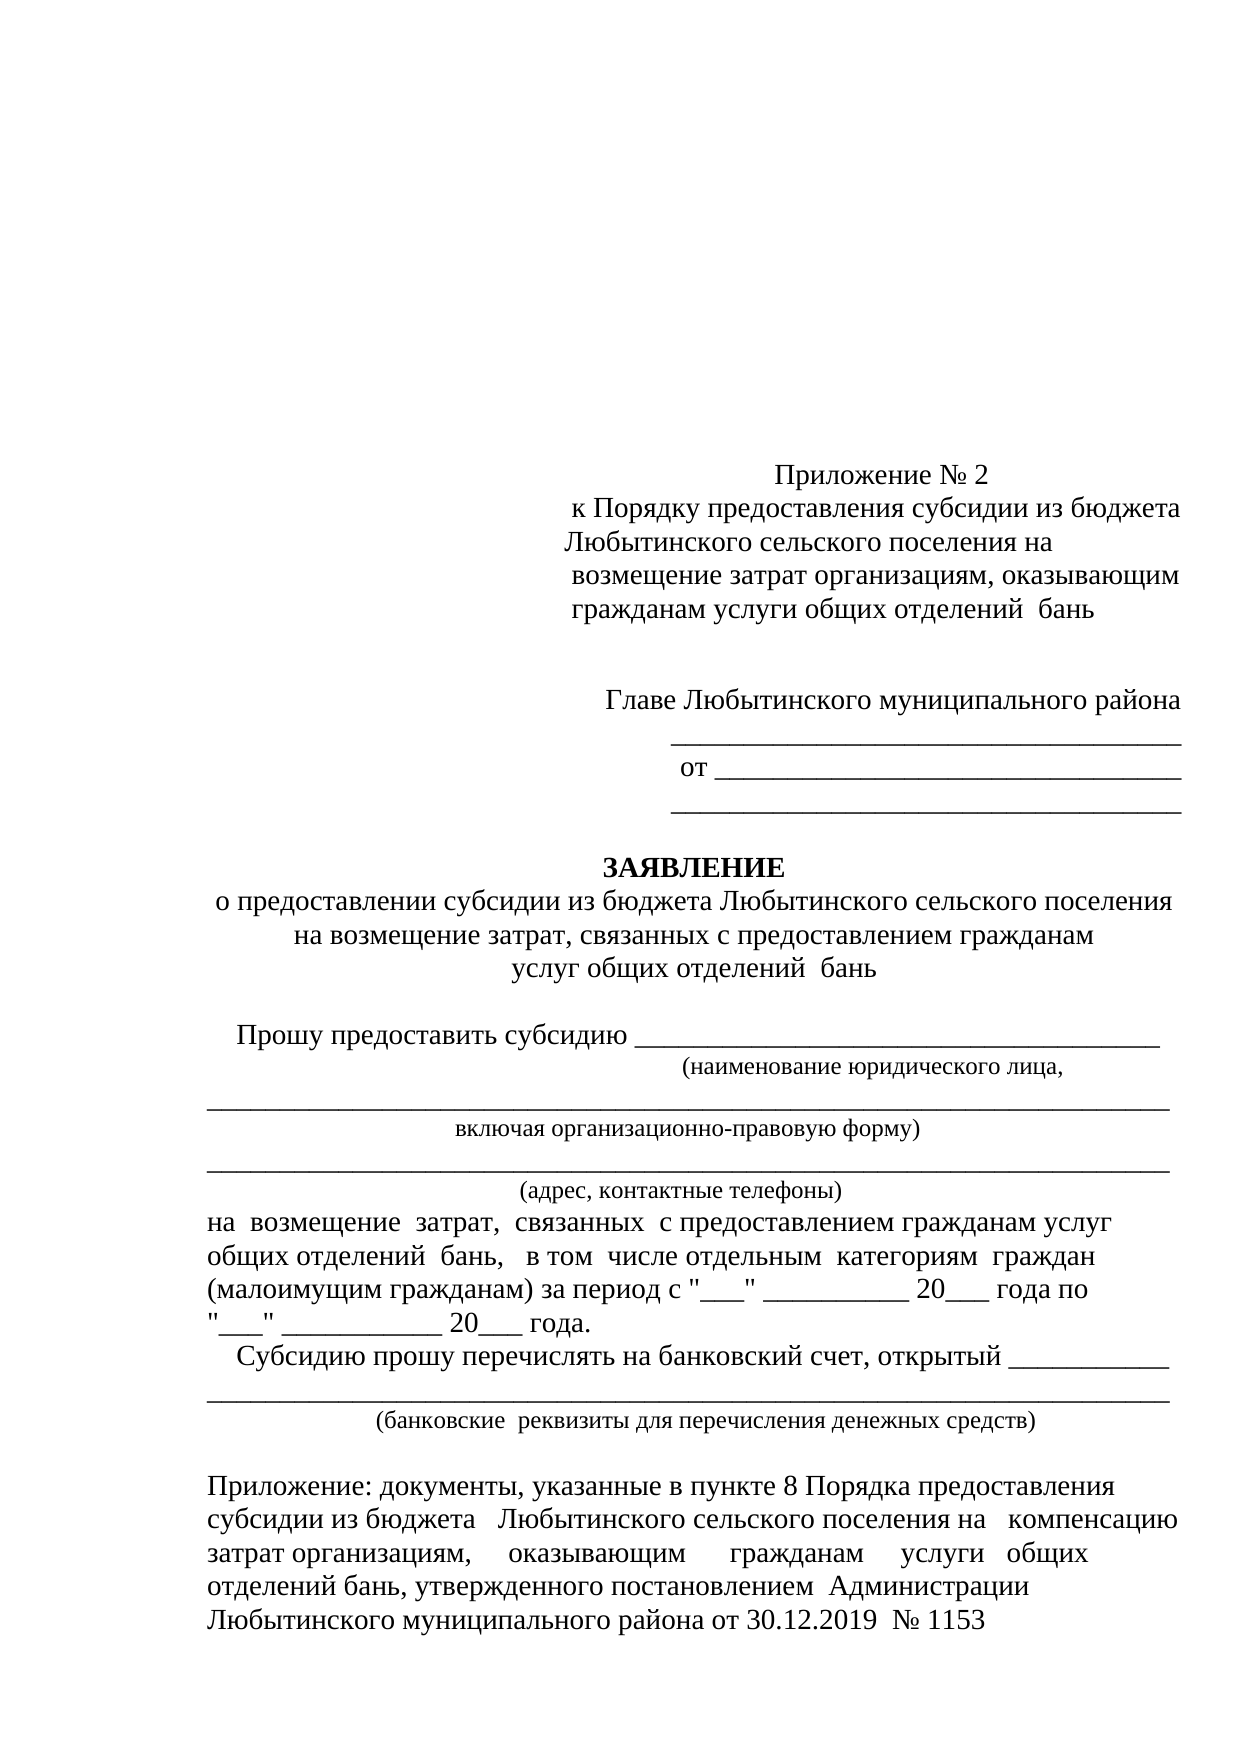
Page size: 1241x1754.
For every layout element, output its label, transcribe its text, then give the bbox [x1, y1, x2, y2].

text __________________________________________________________________ [207, 1080, 1181, 1113]
text Прошу предоставить субсидию ____________________________________ [207, 1017, 1181, 1051]
text __________________________________________________________________ [207, 1142, 1181, 1176]
text к Порядку предоставления субсидии из бюджета [207, 490, 1181, 524]
text ___________________________________ [207, 716, 1181, 749]
text на возмещение затрат, связанных с предоставлением гражданам услуг общих отделений бань, в том числе отдельным категориям граждан (малоимущим гражданам) за период с "___" __________ 20___ года по "___" ___________ 20___ года. [207, 1204, 1181, 1338]
text (банковские реквизиты для перечисления денежных средств) [207, 1406, 1181, 1434]
text от ________________________________ [207, 749, 1181, 783]
text включая организационно-правовую форму) [207, 1113, 1181, 1142]
text Главе Любытинского муниципального района [207, 682, 1181, 716]
text Приложение № 2 [207, 457, 1181, 490]
text о предоставлении субсидии из бюджета Любытинского сельского поселения на возмещение затрат, связанных с предоставлением гражданам [207, 883, 1181, 950]
text Приложение: документы, указанные в пункте 8 Порядка предоставления субсидии из бюджета Любытинского сельского поселения на компенсацию затрат организациям, оказывающим гражданам услуги общих отделений бань, утвержденного постановлением Администрации Любытинского муниципального района от 30.12.2019 № 1153 [207, 1468, 1181, 1636]
text __________________________________________________________________ [207, 1372, 1181, 1406]
text Субсидию прошу перечислять на банковский счет, открытый ___________ [207, 1338, 1181, 1372]
text возмещение затрат организациям, оказывающим [207, 557, 1181, 591]
text ___________________________________ [207, 783, 1181, 816]
text Любытинского сельского поселения на [207, 524, 1181, 557]
text гражданам услуги общих отделений бань [207, 591, 1181, 624]
text услуг общих отделений бань [207, 950, 1181, 984]
text ЗАЯВЛЕНИЕ [207, 850, 1181, 883]
text (наименование юридического лица, [207, 1051, 1181, 1080]
text (адрес, контактные телефоны) [207, 1176, 1181, 1204]
